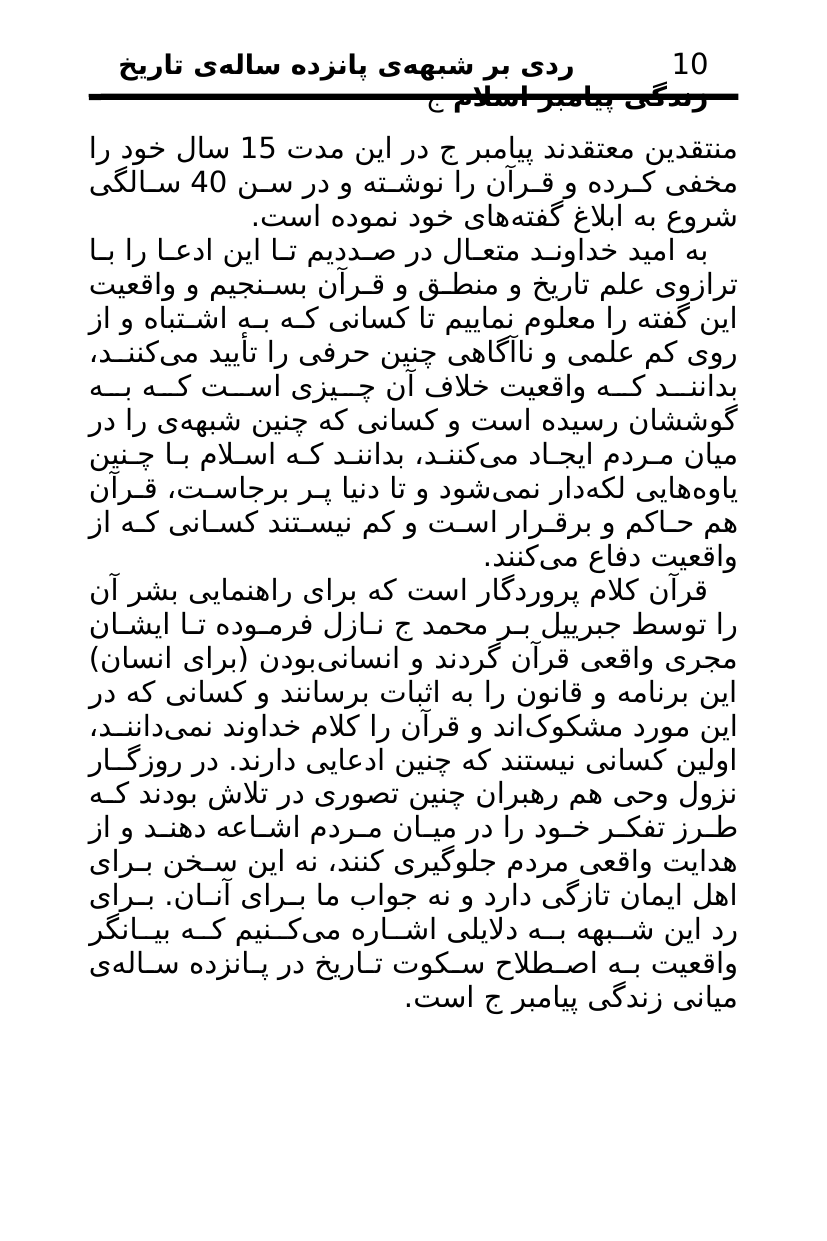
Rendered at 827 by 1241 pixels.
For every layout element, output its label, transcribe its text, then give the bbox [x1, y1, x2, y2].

text قرآن کلام پروردگار است که برای راهنمایی بشر آن را توسط جبرییل بر محمد ج نازل فرموده تا ایشان مجری واقعی قرآن گردند و انسانی‌بودن (برای انسان) این برنامه و قانون را به اثبات برسانند و کسانی که در این مورد مشکوک‌اند و قرآن را کلام خداوند نمی‌دانند، اولین کسانی نیستند که چنین ادعایی دارند. در روزگار نزول وحی هم رهبران چنین تصوری در تلاش بودند که طرز تفکر خود را در میان مردم اشاعه دهند و از هدایت واقعی مردم جلوگیری کنند، نه این سخن برای اهل ایمان تازگی دارد و نه جواب ما برای آنان. برای رد این شبهه به دلایلی اشاره می‌کنیم که بیانگر واقعیت به اصطلاح سکوت تاریخ در پانزده ساله‌ی میانی زندگی پیامبر ج است. [89, 573, 738, 1014]
text به امید خداوند متعال در صددیم تا این ادعا را با ترازوی علم تاریخ و منطق و قرآن بسنجیم و واقعیت این گفته را معلوم نماییم تا کسانی که به اشتباه و از روی کم علمی و ناآگاهی چنین حرفی را تأیید می‌کنند، بدانند که واقعیت خلاف آن چیزی است که به گوششان رسیده است و کسانی که چنین شبهه‌ی را در میان مردم ایجاد می‌کنند، بدانند که اسلام با چنین یاوه‌هایی لکه‌دار نمی‌شود و تا دنیا پر برجاست، قرآن هم حاکم و برقرار است و کم نیستند کسانی که از واقعیت دفاع می‌کنند. [89, 233, 738, 573]
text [89, 132, 738, 233]
